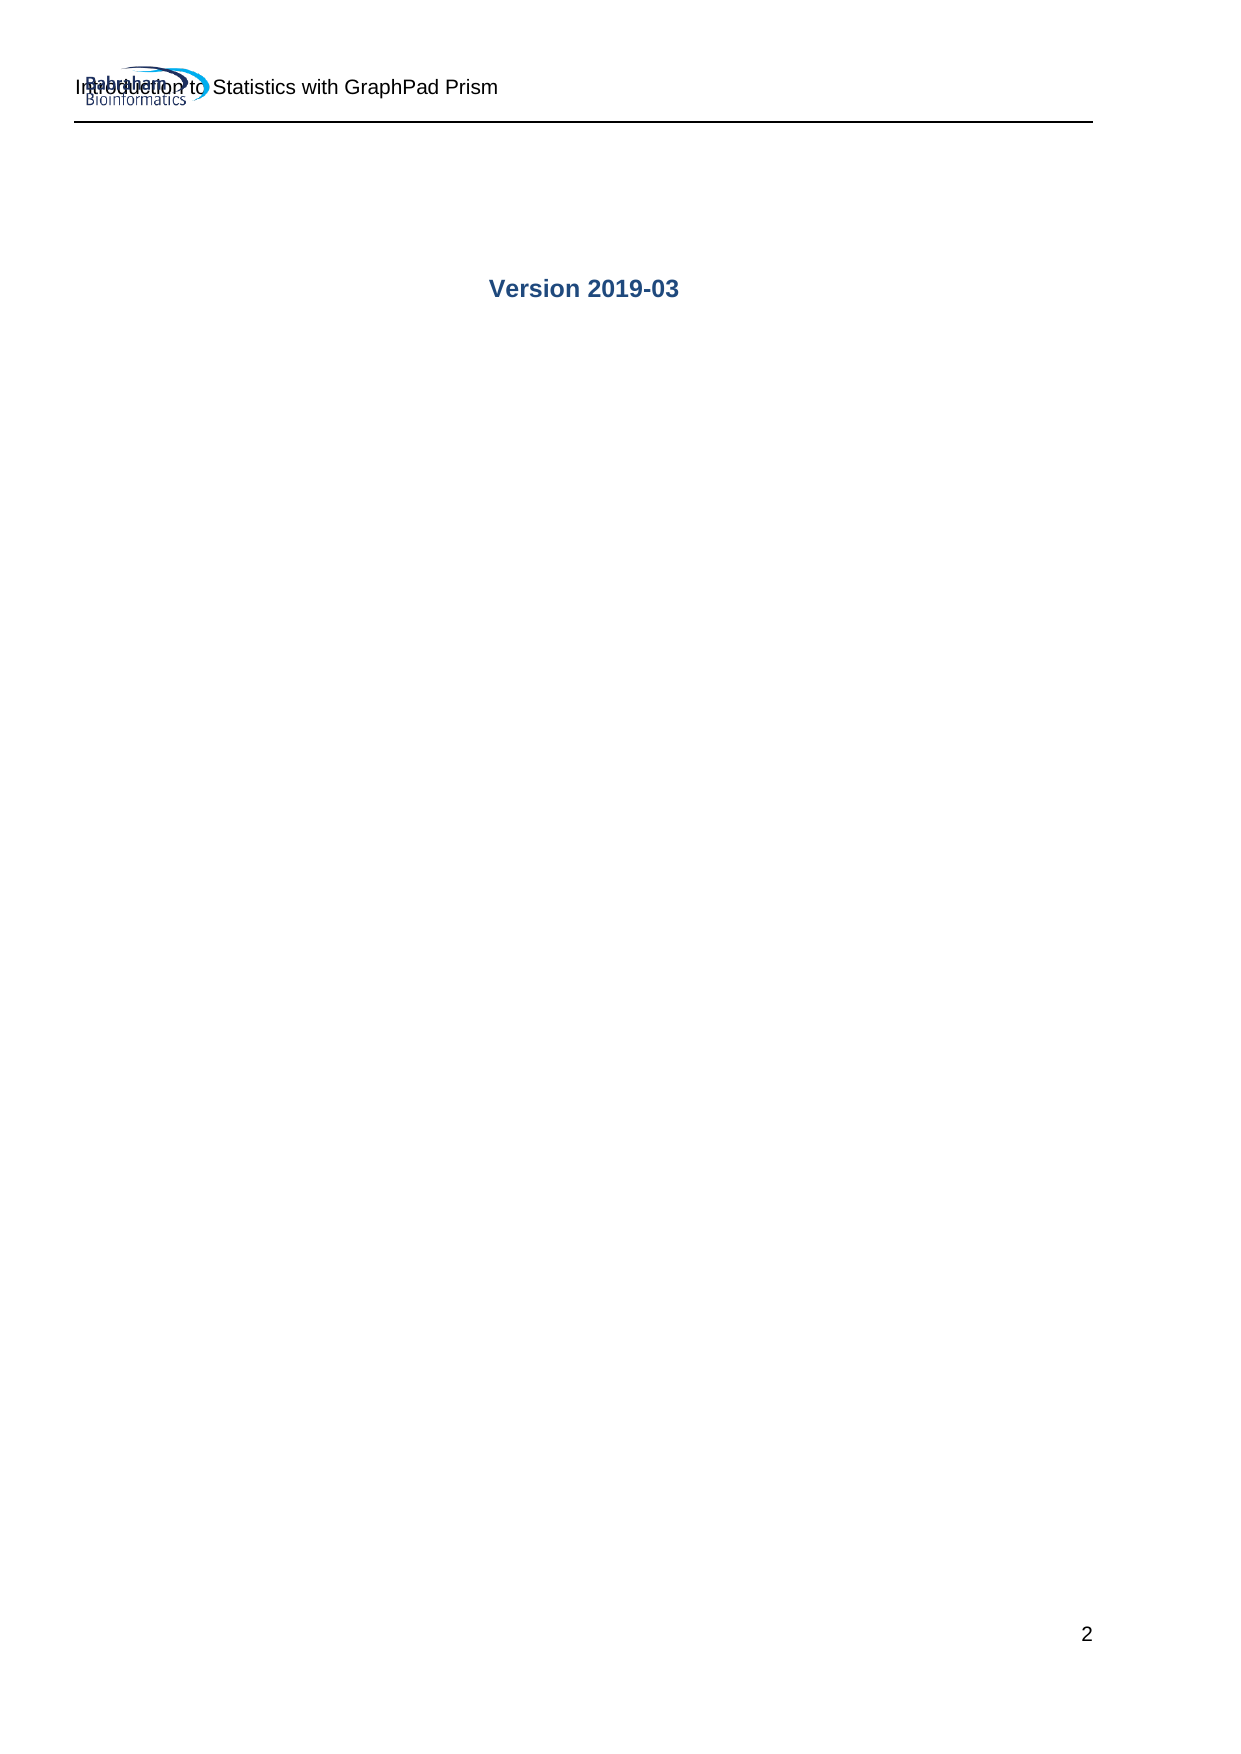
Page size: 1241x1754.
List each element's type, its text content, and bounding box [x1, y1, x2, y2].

picture [78, 62, 212, 110]
subtitle Version 2019-03 [75, 274, 1092, 303]
